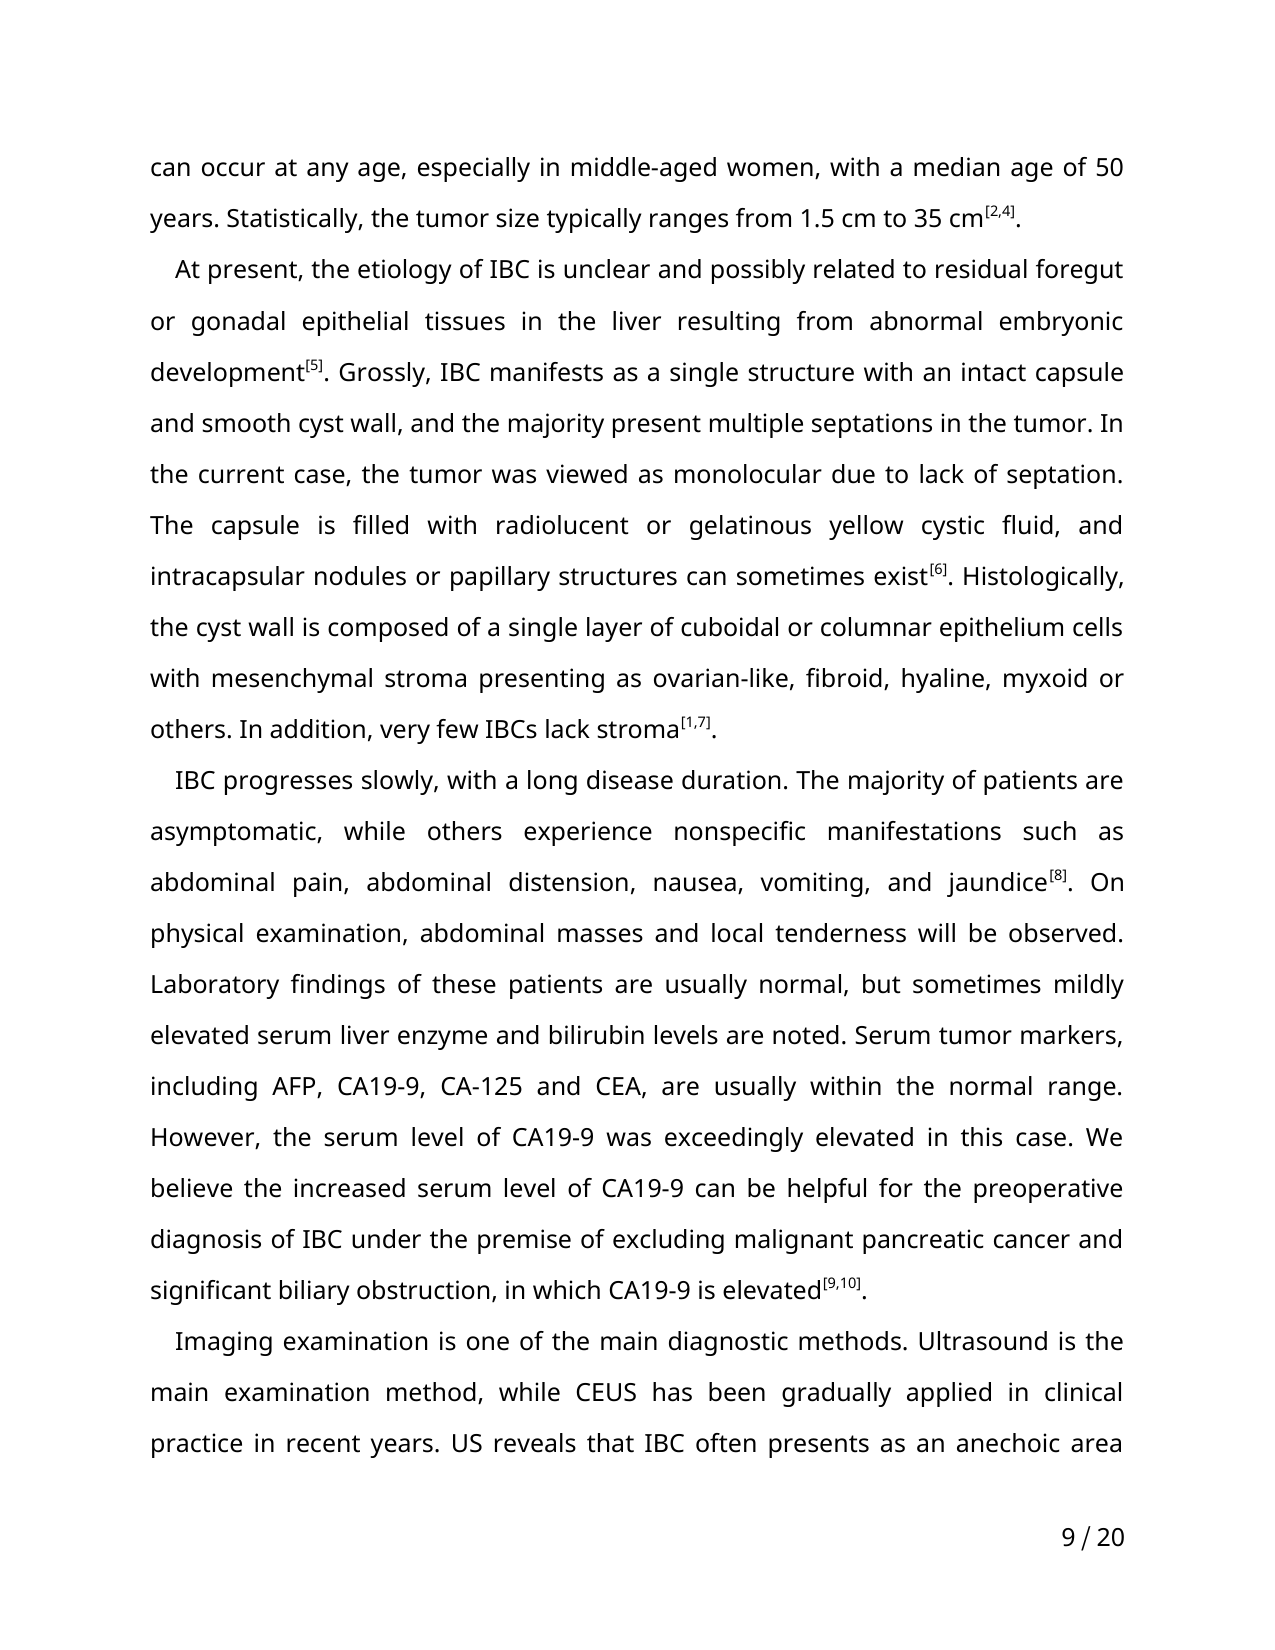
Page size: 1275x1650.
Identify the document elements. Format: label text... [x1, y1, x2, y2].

text IBC progresses slowly, with a long disease duration. The majority of patients are asymptomatic, while others experience nonspecific manifestations such as abdominal pain, abdominal distension, nausea, vomiting, and jaundice[8]. On physical examination, abdominal masses and local tenderness will be observed. Laboratory findings of these patients are usually normal, but sometimes mildly elevated serum liver enzyme and bilirubin levels are noted. Serum tumor markers, including AFP, CA19-9, CA-125 and CEA, are usually within the normal range. However, the serum level of CA19-9 was exceedingly elevated in this case. We believe the increased serum level of CA19-9 can be helpful for the preoperative diagnosis of IBC under the premise of excluding malignant pancreatic cancer and significant biliary obstruction, in which CA19-9 is elevated[9,10]. [150, 762, 1125, 1307]
text At present, the etiology of IBC is unclear and possibly related to residual foregut or gonadal epithelial tissues in the liver resulting from abnormal embryonic development[5]. Grossly, IBC manifests as a single structure with an intact capsule and smooth cyst wall, and the majority present multiple septations in the tumor. In the current case, the tumor was viewed as monolocular due to lack of septation. The capsule is filled with radiolucent or gelatinous yellow cystic fluid, and intracapsular nodules or papillary structures can sometimes exist[6]. Histologically, the cyst wall is composed of a single layer of cuboidal or columnar epithelium cells with mesenchymal stroma presenting as ovarian-like, fibroid, hyaline, myxoid or others. In addition, very few IBCs lack stroma[1,7]. [150, 252, 1125, 746]
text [150, 1324, 1125, 1460]
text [150, 150, 1125, 235]
